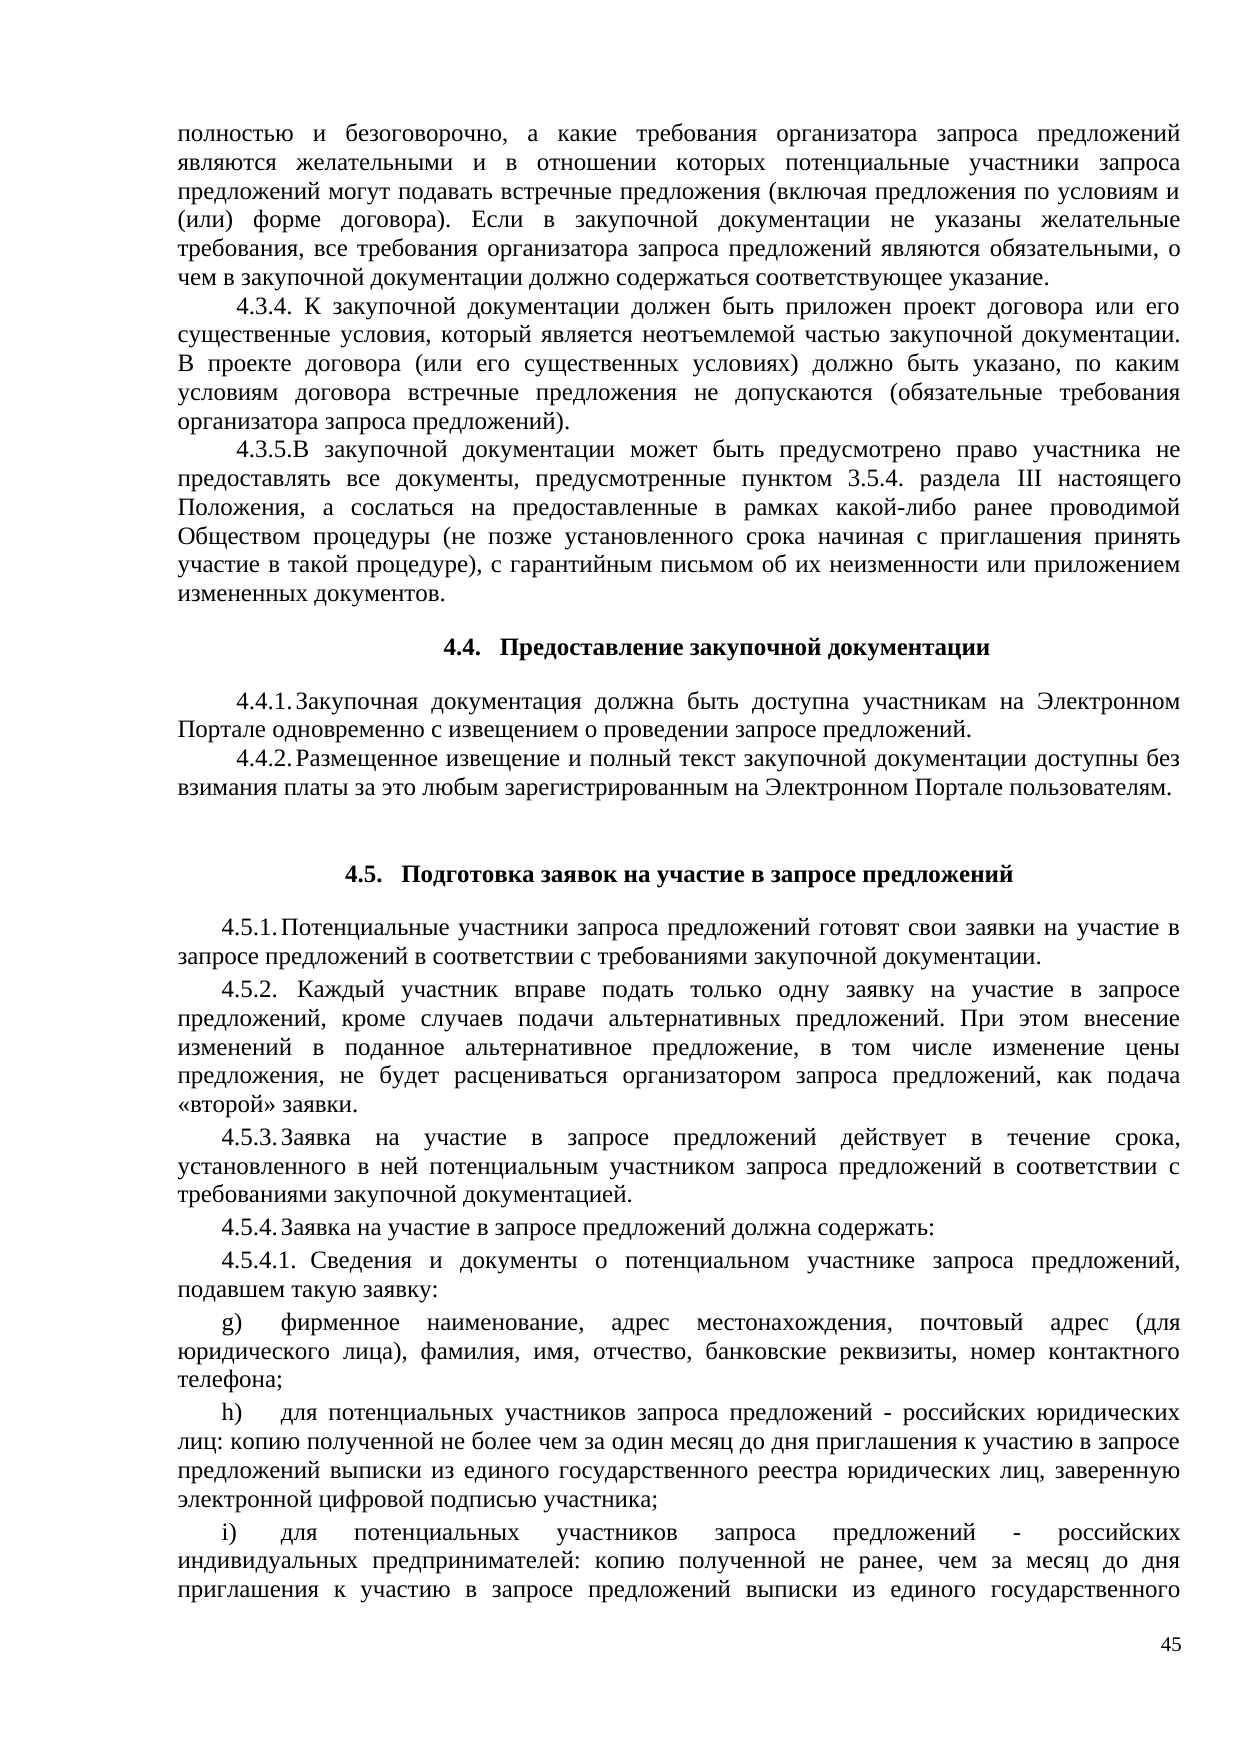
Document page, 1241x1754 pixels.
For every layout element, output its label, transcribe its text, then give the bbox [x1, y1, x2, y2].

list Сведения и документы о потенциальном участнике запроса предложений, подавшем такую заявку: [177, 1245, 1181, 1303]
list Заявка на участие в запросе предложений действует в течение срока, установленного в ней потенциальным участником запроса предложений в соответствии с требованиями закупочной документацией. [177, 1122, 1181, 1208]
list 4.3.5.В закупочной документации может быть предусмотрено право участника не предоставлять все документы, предусмотренные пунктом 3.5.4. раздела III настоящего Положения, а сослаться на предоставленные в рамках какой-либо ранее проводимой Обществом процедуры (не позже установленного срока начиная с приглашения принять участие в такой процедуре), с гарантийным письмом об их неизменности или приложением измененных документов. [177, 434, 1181, 607]
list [177, 1517, 1181, 1603]
list Заявка на участие в запросе предложений должна содержать: [177, 1212, 1181, 1241]
list Размещенное извещение и полный текст закупочной документации доступны без взимания платы за это любым зарегистрированным на Электронном Портале пользователям. [177, 743, 1181, 801]
list Потенциальные участники запроса предложений готовят свои заявки на участие в запросе предложений в соответствии с требованиями закупочной документации. [177, 912, 1181, 970]
list 4.3.4. К закупочной документации должен быть приложен проект договора или его существенные условия, который является неотъемлемой частью закупочной документации. В проекте договора (или его существенных условиях) должно быть указано, по каким условиям договора встречные предложения не допускаются (обязательные требования организатора запроса предложений). [177, 291, 1181, 434]
list для потенциальных участников запроса предложений - российских юридических лиц: копию полученной не более чем за один месяц до дня приглашения к участию в запросе предложений выписки из единого государственного реестра юридических лиц, заверенную электронной цифровой подписью участника; [177, 1397, 1181, 1512]
list фирменное наименование, адрес местонахождения, почтовый адрес (для юридического лица), фамилия, имя, отчество, банковские реквизиты, номер контактного телефона; [177, 1307, 1181, 1393]
list Закупочная документация должна быть доступна участникам на Электронном Портале одновременно с извещением о проведении запросе предложений. [177, 686, 1181, 743]
subtitle Подготовка заявок на участие в запросе предложений [177, 859, 1181, 887]
list Каждый участник вправе подать только одну заявку на участие в запросе предложений, кроме случаев подачи альтернативных предложений. При этом внесение изменений в поданное альтернативное предложение, в том числе изменение цены предложения, не будет расцениваться организатором запроса предложений, как подача «второй» заявки. [177, 974, 1181, 1118]
subtitle Предоставление закупочной документации [252, 632, 1181, 661]
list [177, 118, 1181, 291]
